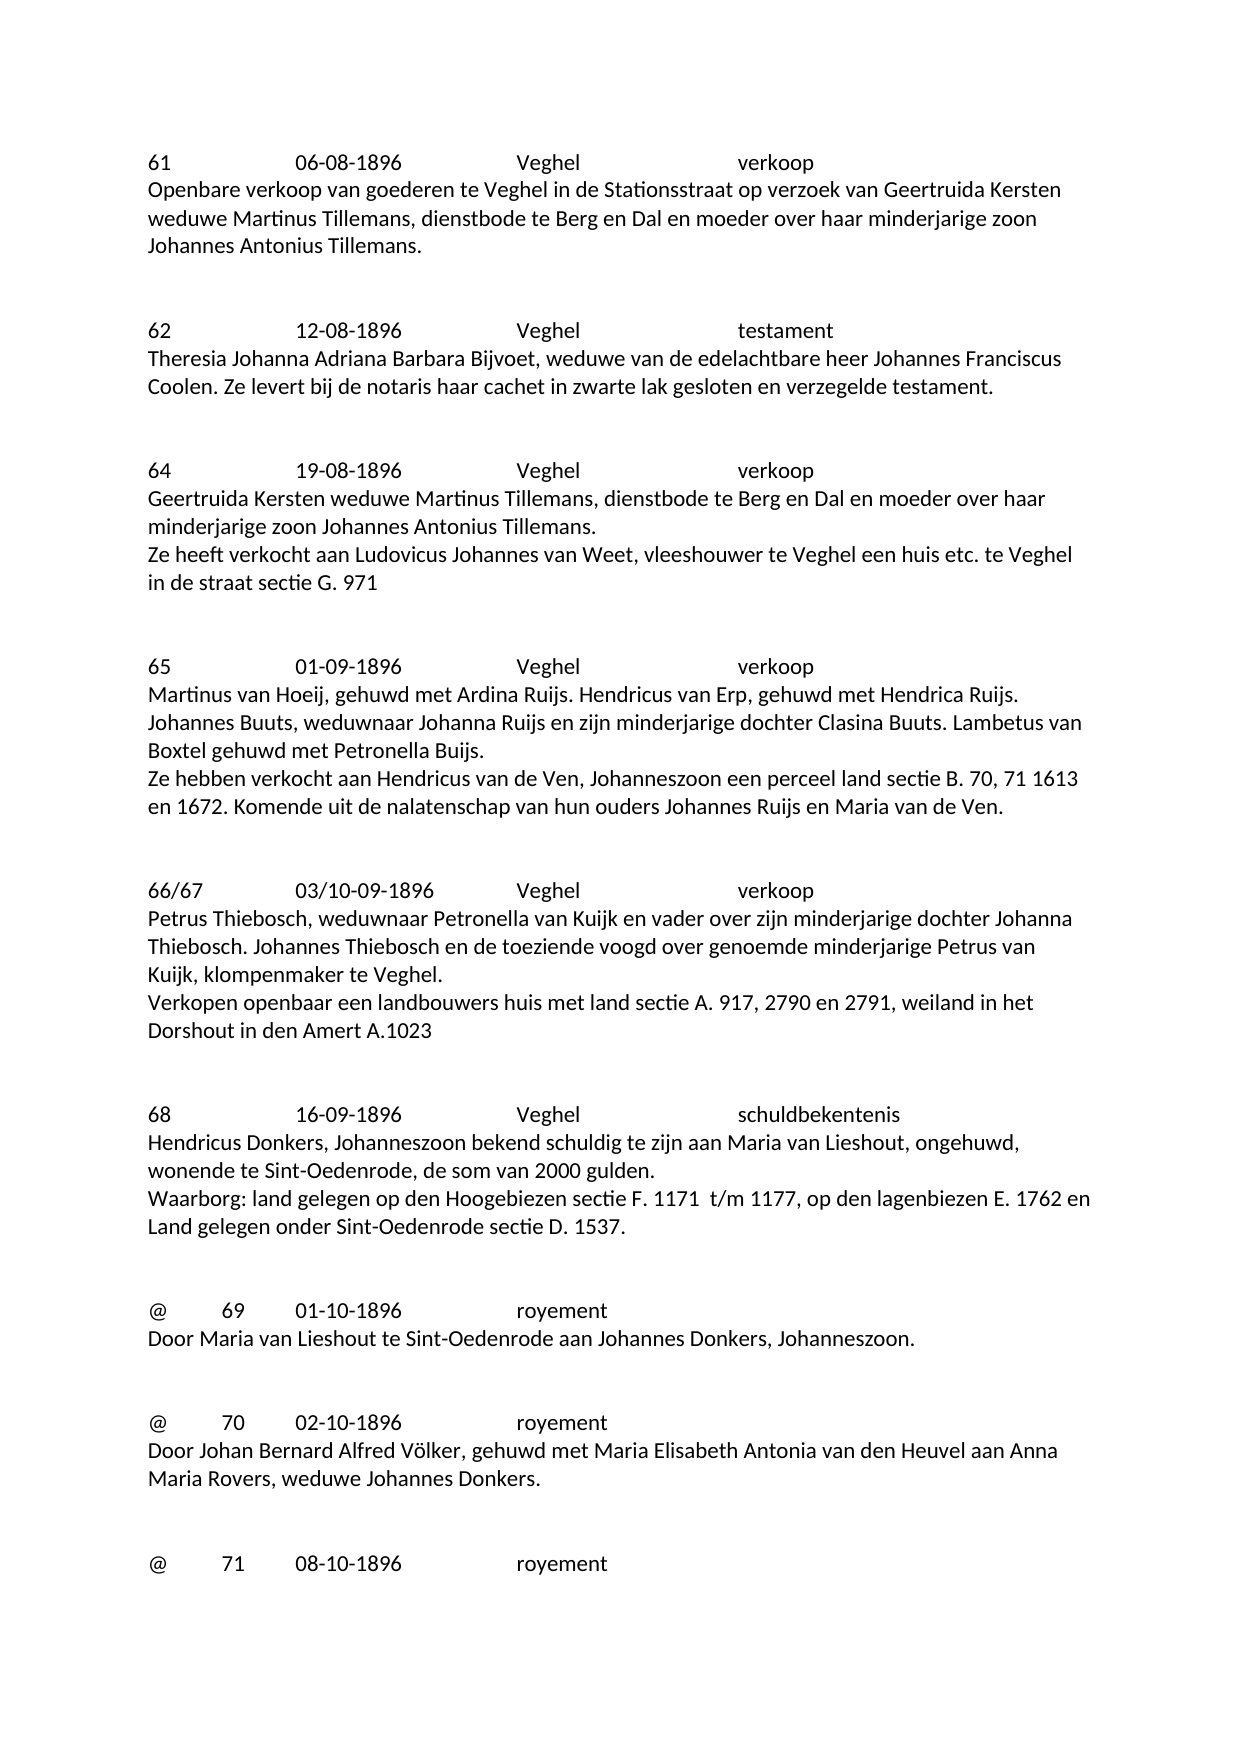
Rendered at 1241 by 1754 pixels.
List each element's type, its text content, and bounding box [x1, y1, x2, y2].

text Waarborg: land gelegen op den Hoogebiezen sectie F. 1171 t/m 1177, op den lagenbiezen E. 1762 en Land gelegen onder Sint-Oedenrode sectie D. 1537. [148, 1184, 1093, 1240]
text Door Maria van Lieshout te Sint-Oedenrode aan Johannes Donkers, Johanneszoon. [148, 1324, 1093, 1352]
text 62 12-08-1896 Veghel testament [148, 316, 1093, 344]
text Openbare verkoop van goederen te Veghel in de Stationsstraat op verzoek van Geertruida Kersten weduwe Martinus Tillemans, dienstbode te Berg en Dal en moeder over haar minderjarige zoon Johannes Antonius Tillemans. [148, 176, 1093, 260]
text 64 19-08-1896 Veghel verkoop [148, 456, 1093, 484]
text @ 69 01-10-1896 royement [148, 1296, 1093, 1324]
text 68 16-09-1896 Veghel schuldbekentenis [148, 1100, 1093, 1128]
text Verkopen openbaar een landbouwers huis met land sectie A. 917, 2790 en 2791, weiland in het Dorshout in den Amert A.1023 [148, 988, 1093, 1044]
text Theresia Johanna Adriana Barbara Bijvoet, weduwe van de edelachtbare heer Johannes Franciscus Coolen. Ze levert bij de notaris haar cachet in zwarte lak gesloten en verzegelde testament. [148, 344, 1093, 400]
text 66/67 03/10-09-1896 Veghel verkoop [148, 876, 1093, 904]
text Ze hebben verkocht aan Hendricus van de Ven, Johanneszoon een perceel land sectie B. 70, 71 1613 en 1672. Komende uit de nalatenschap van hun ouders Johannes Ruijs en Maria van de Ven. [148, 764, 1093, 820]
text Ze heeft verkocht aan Ludovicus Johannes van Weet, vleeshouwer te Veghel een huis etc. te Veghel in de straat sectie G. 971 [148, 540, 1093, 596]
text Martinus van Hoeij, gehuwd met Ardina Ruijs. Hendricus van Erp, gehuwd met Hendrica Ruijs. Johannes Buuts, weduwnaar Johanna Ruijs en zijn minderjarige dochter Clasina Buuts. Lambetus van Boxtel gehuwd met Petronella Buijs. [148, 680, 1093, 764]
text @ 71 08-10-1896 royement [148, 1549, 1093, 1577]
text @ 70 02-10-1896 royement [148, 1408, 1093, 1437]
text Petrus Thiebosch, weduwnaar Petronella van Kuijk en vader over zijn minderjarige dochter Johanna Thiebosch. Johannes Thiebosch en de toeziende voogd over genoemde minderjarige Petrus van Kuijk, klompenmaker te Veghel. [148, 904, 1093, 988]
text 65 01-09-1896 Veghel verkoop [148, 652, 1093, 680]
text 61 06-08-1896 Veghel verkoop [148, 148, 1093, 176]
text Hendricus Donkers, Johanneszoon bekend schuldig te zijn aan Maria van Lieshout, ongehuwd, wonende te Sint-Oedenrode, de som van 2000 gulden. [148, 1128, 1093, 1184]
text Geertruida Kersten weduwe Martinus Tillemans, dienstbode te Berg en Dal en moeder over haar minderjarige zoon Johannes Antonius Tillemans. [148, 484, 1093, 540]
text Door Johan Bernard Alfred Völker, gehuwd met Maria Elisabeth Antonia van den Heuvel aan Anna Maria Rovers, weduwe Johannes Donkers. [148, 1437, 1093, 1493]
